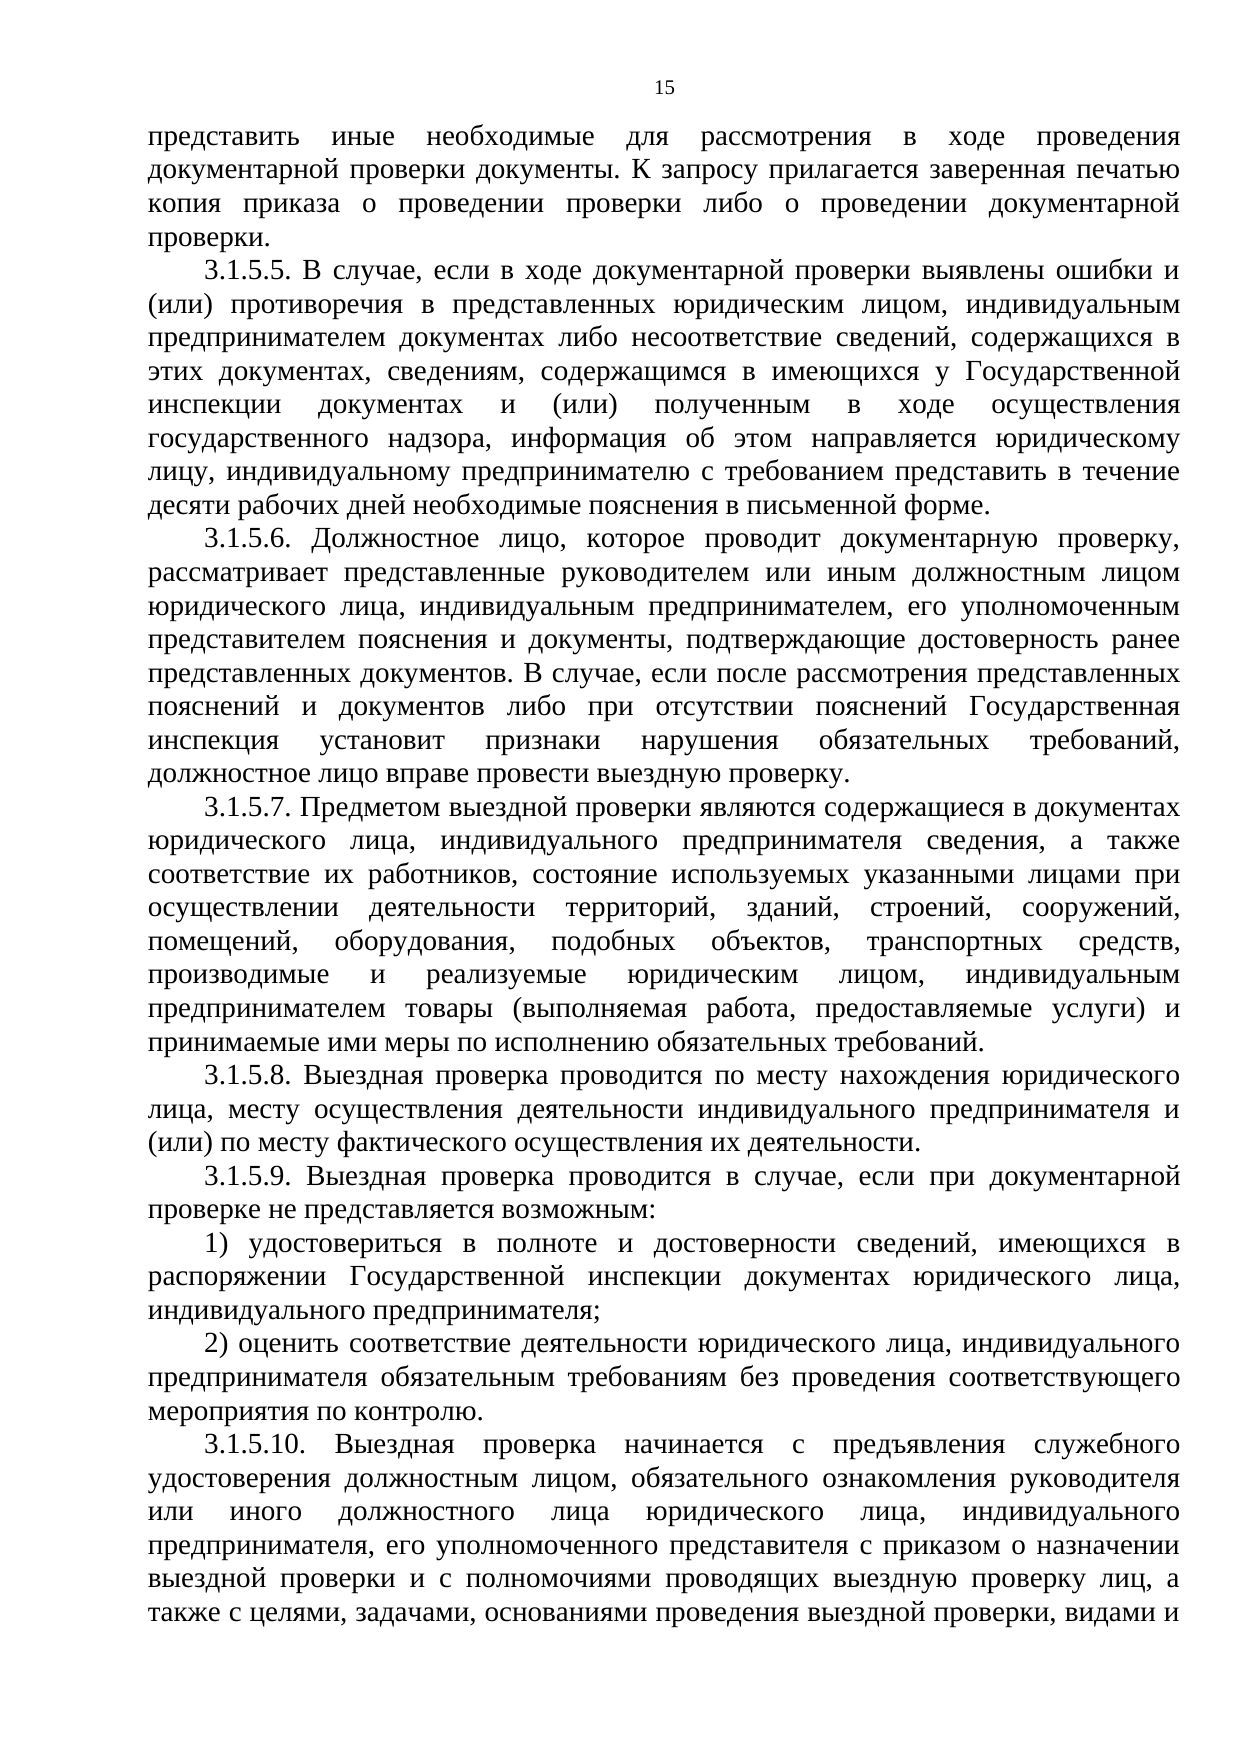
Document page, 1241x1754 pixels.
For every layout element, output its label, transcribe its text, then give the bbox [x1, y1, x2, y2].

text 3.1.5.7. Предметом выездной проверки являются содержащиеся в документах юридического лица, индивидуального предпринимателя сведения, а также соответствие их работников, состояние используемых указанными лицами при осуществлении деятельности территорий, зданий, строений, сооружений, помещений, оборудования, подобных объектов, транспортных средств, производимые и реализуемые юридическим лицом, индивидуальным предпринимателем товары (выполняемая работа, предоставляемые услуги) и принимаемые ими меры по исполнению обязательных требований. [148, 789, 1181, 1057]
text 2) оценить соответствие деятельности юридического лица, индивидуального предпринимателя обязательным требованиям без проведения соответствующего мероприятия по контролю. [148, 1326, 1181, 1426]
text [148, 1426, 1181, 1627]
text 3.1.5.8. Выездная проверка проводится по месту нахождения юридического лица, месту осуществления деятельности индивидуального предпринимателя и (или) по месту фактического осуществления их деятельности. [148, 1057, 1181, 1158]
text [148, 118, 1181, 252]
text 1) удостовериться в полноте и достоверности сведений, имеющихся в распоряжении Государственной инспекции документах юридического лица, индивидуального предпринимателя; [148, 1225, 1181, 1326]
text 3.1.5.6. Должностное лицо, которое проводит документарную проверку, рассматривает представленные руководителем или иным должностным лицом юридического лица, индивидуальным предпринимателем, его уполномоченным представителем пояснения и документы, подтверждающие достоверность ранее представленных документов. В случае, если после рассмотрения представленных пояснений и документов либо при отсутствии пояснений Государственная инспекция установит признаки нарушения обязательных требований, должностное лицо вправе провести выездную проверку. [148, 521, 1181, 789]
text 3.1.5.5. В случае, если в ходе документарной проверки выявлены ошибки и (или) противоречия в представленных юридическим лицом, индивидуальным предпринимателем документах либо несоответствие сведений, содержащихся в этих документах, сведениям, содержащимся в имеющихся у Государственной инспекции документах и (или) полученным в ходе осуществления государственного надзора, информация об этом направляется юридическому лицу, индивидуальному предпринимателю с требованием представить в течение десяти рабочих дней необходимые пояснения в письменной форме. [148, 252, 1181, 521]
text 3.1.5.9. Выездная проверка проводится в случае, если при документарной проверке не представляется возможным: [148, 1158, 1181, 1225]
